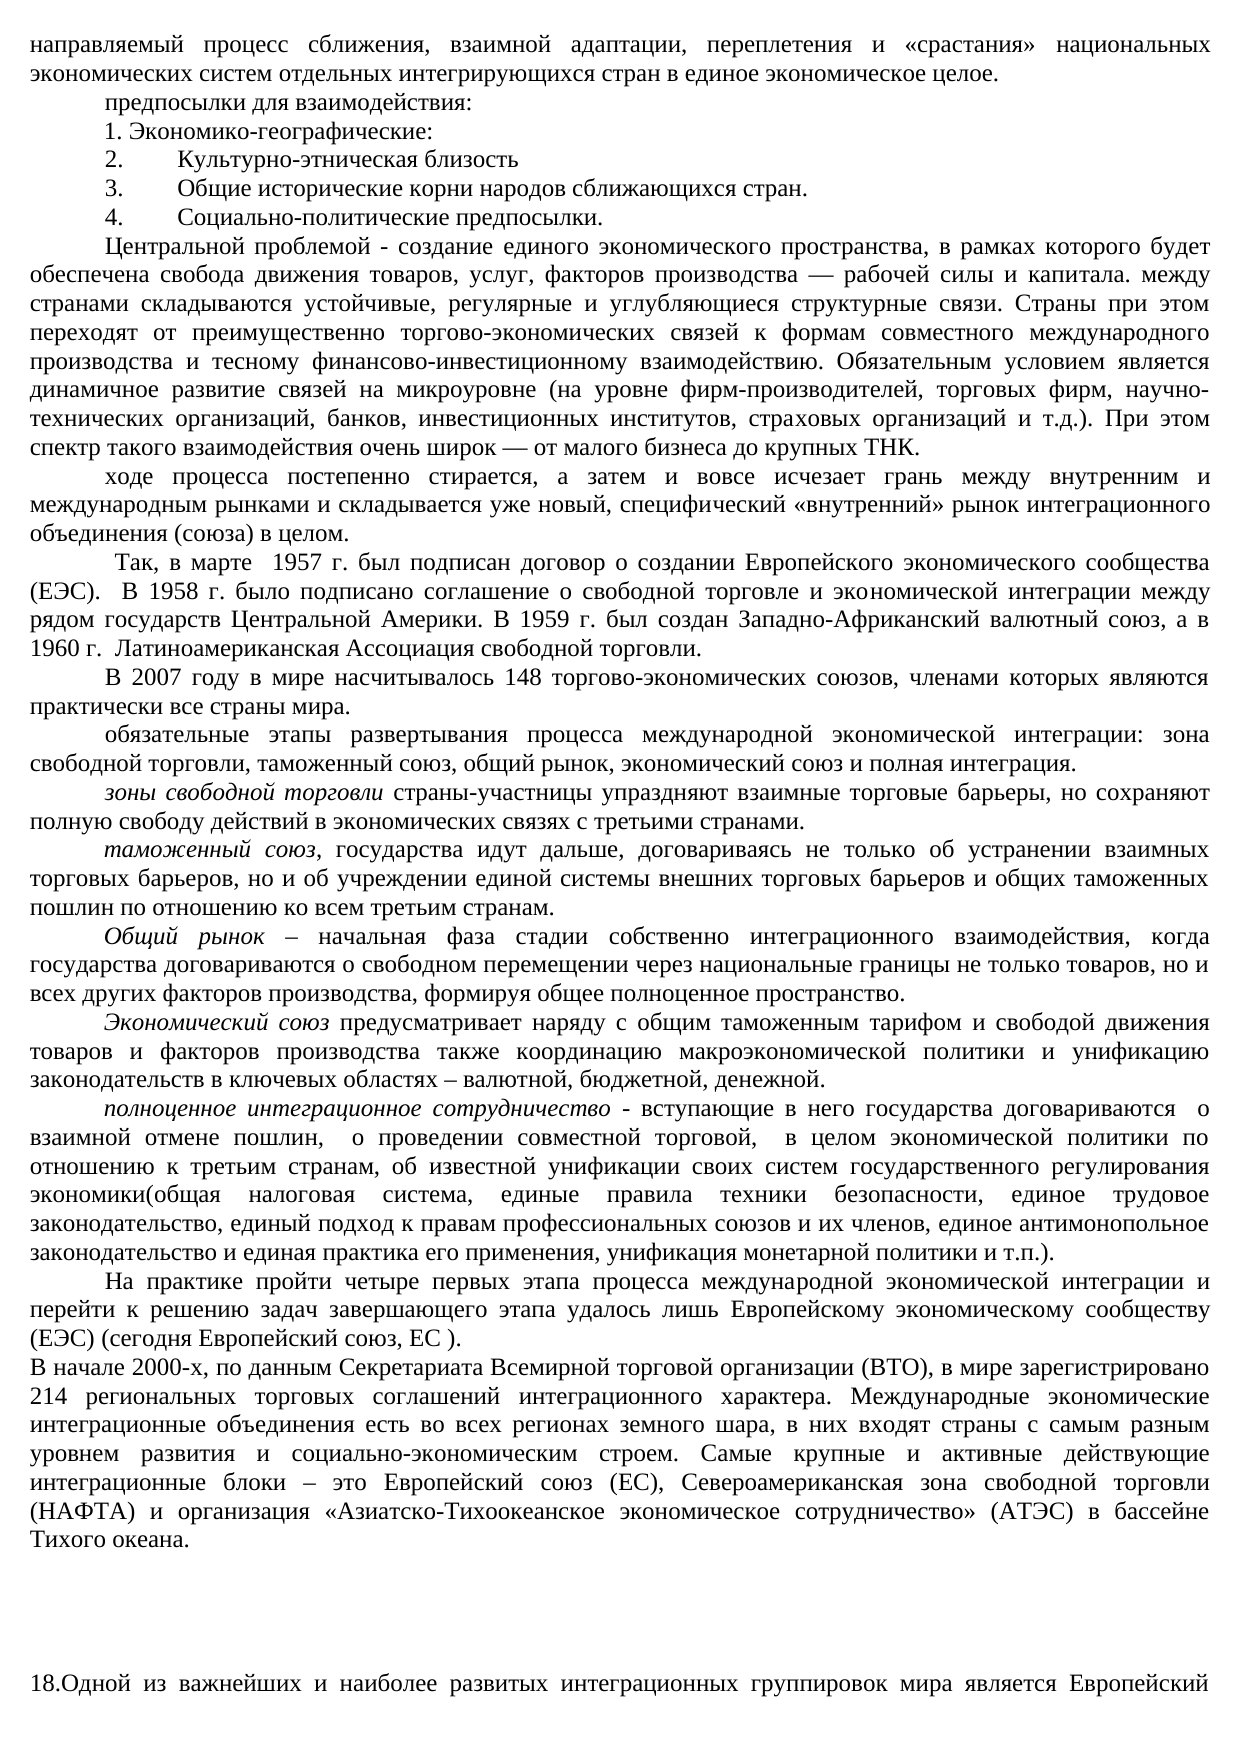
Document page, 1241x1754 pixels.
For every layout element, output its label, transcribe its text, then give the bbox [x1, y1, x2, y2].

text полноценное интеграционное сотрудничество - вступающие в него государства договариваются о взаимной отмене пошлин, о проведении совместной торговой, в целом экономической политики по отношению к третьим странам, об известной унификации своих систем государственного регулирования экономики(общая налоговая система, единые правила техники безопасности, единое трудовое законодательство, единый подход к правам профессиональных союзов и их членов, единое антимонопольное законодательство и единая практика его применения, унификация монетарной политики и т.п.). [29, 1093, 1211, 1266]
text предпосылки для взаимодействия: [29, 87, 1211, 116]
text В начале 2000-х, по данным Секретариата Всемирной торговой организации (ВТО), в мире зарегистрировано 214 региональных торговых соглашений интеграционного характера. Международные экономические интеграционные объединения есть во всех регионах земного шара, в них входят страны с самым разным уровнем развития и социально-экономическим строем. Самые крупные и активные действующие интеграционные блоки – это Европейский союз (ЕС), Североамериканская зона свободной торговли (НАФТА) и организация «Азиатско-Тихоокеанское экономическое сотрудничество» (АТЭС) в бассейне Тихого океана. [29, 1352, 1211, 1553]
text 1. Экономико-географические: [29, 116, 1211, 144]
text В 2007 году в мире насчитывалось 148 торгово-экономических союзов, членами которых являются практически все страны мира. [29, 662, 1211, 719]
text Экономический союз предусматривает наряду с общим таможенным тарифом и свободой движения товаров и факторов производства также координацию макроэкономической политики и унификацию законодательств в ключевых областях – валютной, бюджетной, денежной. [29, 1007, 1211, 1093]
text зоны свободной торговли страны-участницы упраздняют взаимные торговые барьеры, но сохраняют полную свободу действий в экономических связях с третьими странами. [29, 777, 1211, 834]
list Общие исторические корни народов сближающихся стран. [29, 173, 1211, 202]
text ходе процесса постепенно стирается, а затем и вовсе исчезает грань между внутренним и международным рынками и складывается уже новый, специфический «внутренний» рынок интеграционного объединения (союза) в целом. [29, 461, 1211, 547]
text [29, 29, 1211, 87]
text На практике пройти четыре первых этапа процесса международной экономической интеграции и перейти к решению задач завершающего этапа удалось лишь Европейскому экономическому сообществу (ЕЭС) (сегодня Европейский союз, ЕС ). [29, 1266, 1211, 1352]
list Социально-политические предпосылки. [29, 202, 1211, 231]
text таможенный союз, государства идут дальше, договариваясь не только об устранении взаимных торговых барьеров, но и об учреждении единой системы внешних торговых барьеров и общих таможенных пошлин по отношению ко всем третьим странам. [29, 834, 1211, 921]
list Культурно-этническая близость [29, 144, 1211, 173]
text Так, в марте . был подписан договор о создании Европейского экономического сообщества (ЕЭС). В . было подписано соглашение о свободной торговле и экономической интеграции между рядом государств Центральной Америки. В . был создан Западно-Африканский валютный союз, а в . Латиноамериканская Ассоциация свободной торговли. [29, 547, 1211, 662]
text Центральной проблемой - создание единого экономического пространства, в рамках которого будет обеспечена свобода движения товаров, услуг, факторов производства — рабочей силы и капитала. между странами складываются устойчивые, регулярные и углубляющиеся структурные связи. Страны при этом переходят от преимущественно торгово-экономических связей к формам совместного международного производства и тесному финансово-инвестиционному взаимодействию. Обязательным условием является динамичное развитие связей на микроуровне (на уровне фирм-производителей, торговых фирм, научно-технических организаций, банков, инвестиционных институтов, страховых организаций и т.д.). При этом спектр такого взаимодействия очень широк — от малого бизнеса до крупных ТНК. [29, 231, 1211, 461]
text Общий рынок – начальная фаза стадии собственно интеграционного взаимодействия, когда государства договариваются о свободном перемещении через национальные границы не только товаров, но и всех других факторов производства, формируя общее полноценное пространство. [29, 921, 1211, 1007]
text обязательные этапы развертывания процесса международной экономической интеграции: зона свободной торговли, таможенный союз, общий рынок, экономический союз и полная интеграция. [29, 719, 1211, 777]
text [29, 1668, 1211, 1697]
